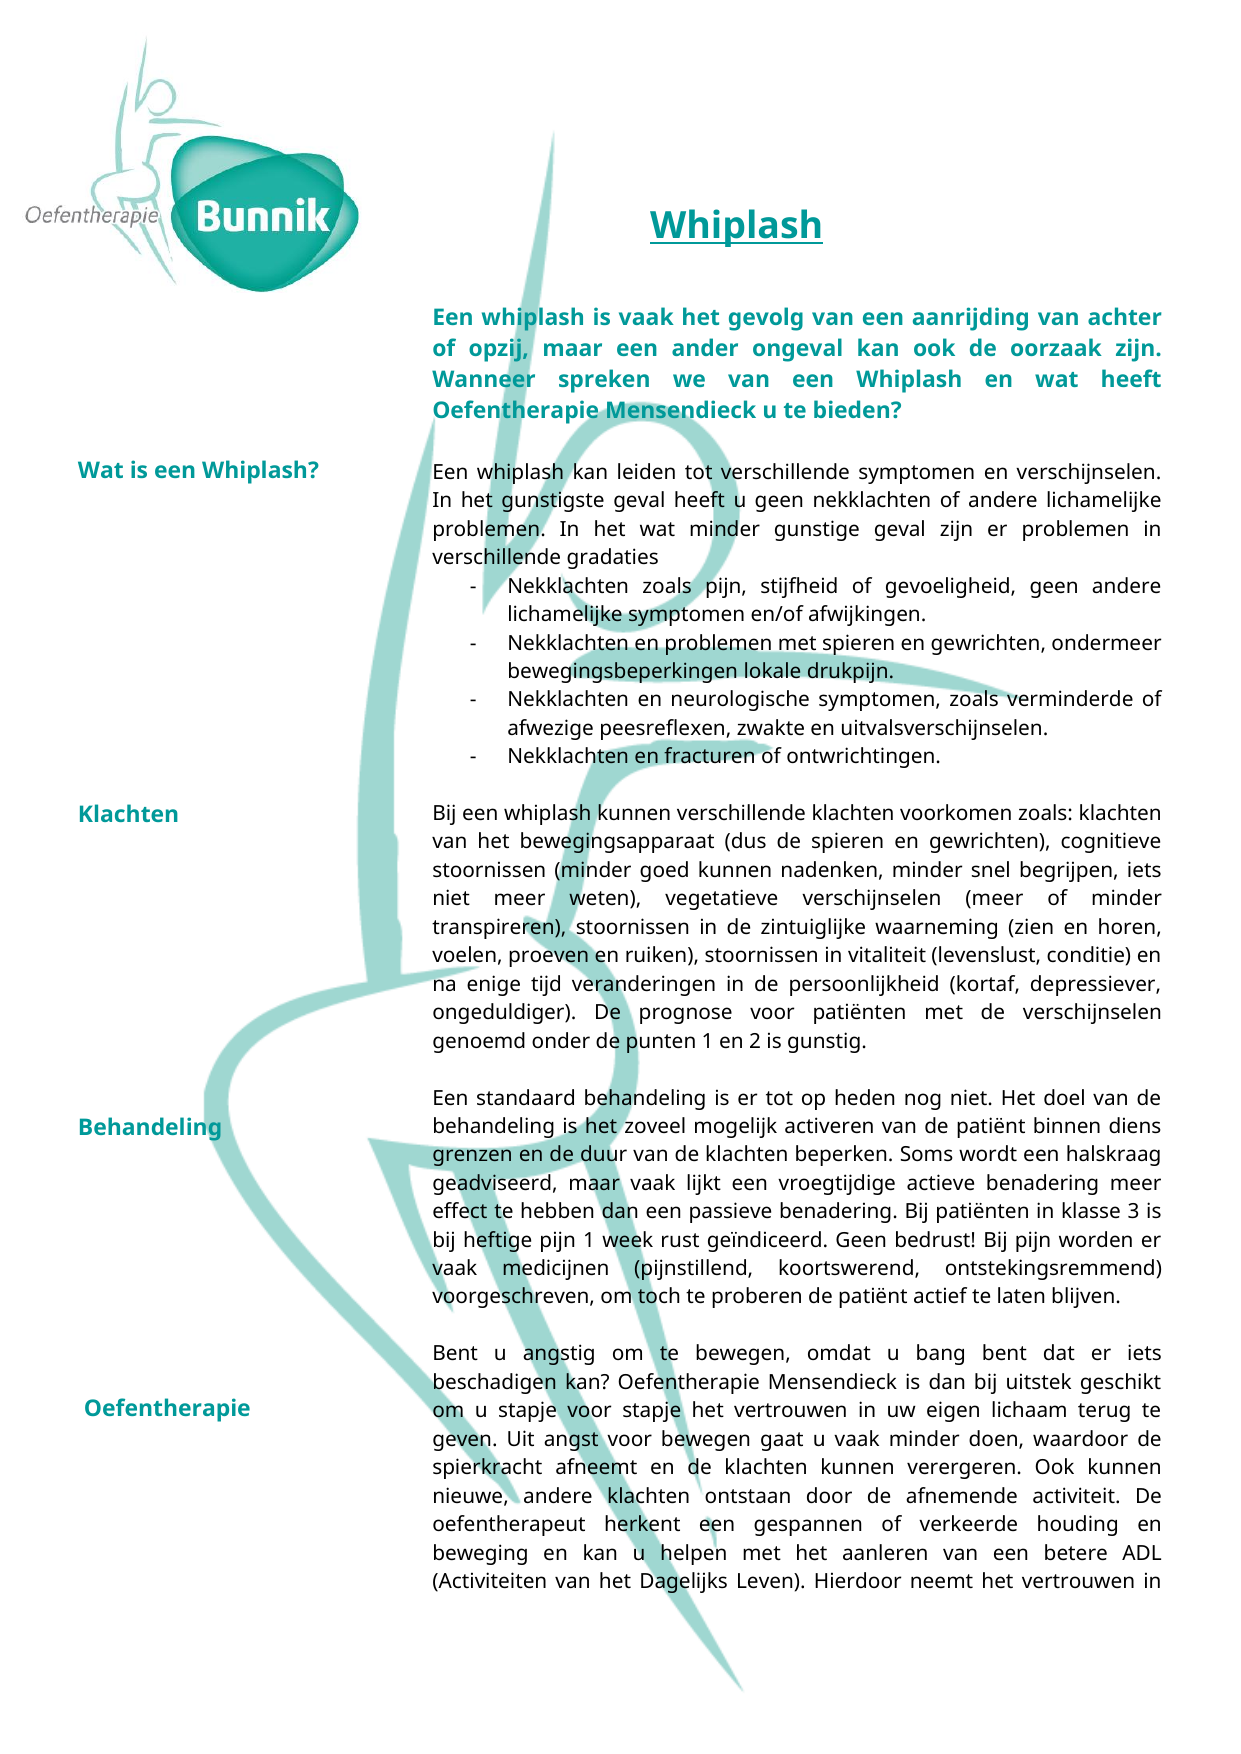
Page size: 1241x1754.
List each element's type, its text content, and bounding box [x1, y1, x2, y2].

table_header Wat is een Whiplash? Klachten Behandeling Oefentherapie [66, 301, 421, 1594]
picture [21, 32, 1056, 301]
text Whiplash [362, 199, 1093, 250]
picture [147, 1594, 1056, 1716]
